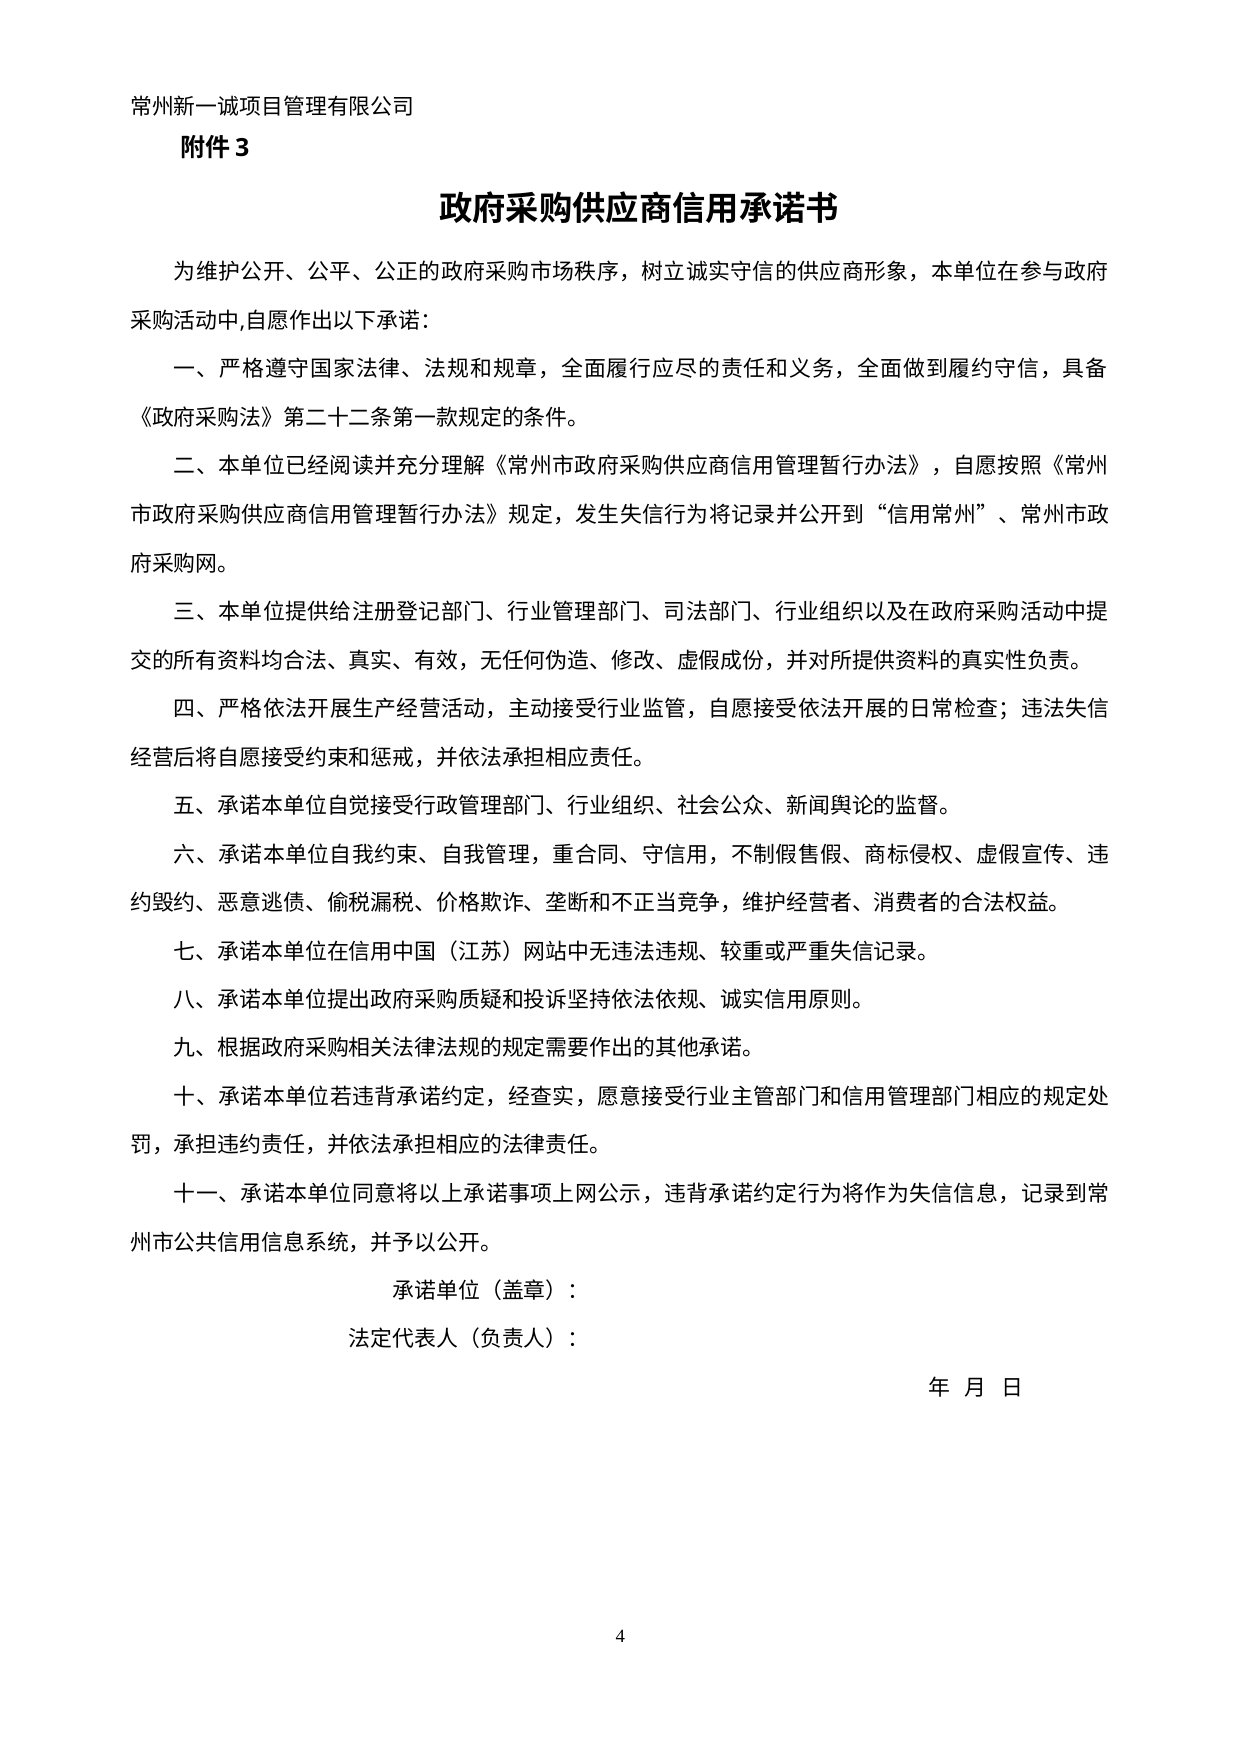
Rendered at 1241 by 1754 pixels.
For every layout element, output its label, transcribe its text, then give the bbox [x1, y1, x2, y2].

text 三、本单位提供给注册登记部门、行业管理部门、司法部门、行业组织以及在政府采购活动中提交的所有资料均合法、真实、有效，无任何伪造、修改、虚假成份，并对所提供资料的真实性负责。 [130, 594, 1110, 675]
text 八、承诺本单位提出政府采购质疑和投诉坚持依法依规、诚实信用原则。 [130, 982, 1110, 1014]
text 政府采购供应商信用承诺书 [130, 181, 1110, 230]
text 承诺单位（盖章）： [130, 1272, 1001, 1305]
text 九、根据政府采购相关法律法规的规定需要作出的其他承诺。 [130, 1030, 1110, 1062]
text 年 月 日 [130, 1369, 1023, 1402]
text 法定代表人（负责人）： [130, 1321, 1001, 1353]
text 二、本单位已经阅读并充分理解《常州市政府采购供应商信用管理暂行办法》，自愿按照《常州市政府采购供应商信用管理暂行办法》规定，发生失信行为将记录并公开到“信用常州”、常州市政府采购网。 [130, 448, 1110, 578]
text 一、严格遵守国家法律、法规和规章，全面履行应尽的责任和义务，全面做到履约守信，具备《政府采购法》第二十二条第一款规定的条件。 [130, 351, 1110, 432]
text 十、承诺本单位若违背承诺约定，经查实，愿意接受行业主管部门和信用管理部门相应的规定处罚，承担违约责任，并依法承担相应的法律责任。 [130, 1078, 1110, 1159]
text 四、严格依法开展生产经营活动，主动接受行业监管，自愿接受依法开展的日常检查；违法失信经营后将自愿接受约束和惩戒，并依法承担相应责任。 [130, 691, 1110, 772]
text 七、承诺本单位在信用中国（江苏）网站中无违法违规、较重或严重失信记录。 [130, 933, 1110, 966]
text 为维护公开、公平、公正的政府采购市场秩序，树立诚实守信的供应商形象，本单位在参与政府采购活动中,自愿作出以下承诺： [130, 254, 1110, 335]
text 注意事项：需附加盖投标单位公章的法定代表人第二代居民身份证复印件（正反面）和加盖投标单位公章的被授权人第二代居民身份证复印件（正反面）。附件3 [130, 127, 1110, 163]
text 五、承诺本单位自觉接受行政管理部门、行业组织、社会公众、新闻舆论的监督。 [130, 788, 1110, 820]
text 十一、承诺本单位同意将以上承诺事项上网公示，违背承诺约定行为将作为失信信息，记录到常州市公共信用信息系统，并予以公开。 [130, 1175, 1110, 1257]
text 六、承诺本单位自我约束、自我管理，重合同、守信用，不制假售假、商标侵权、虚假宣传、违约毁约、恶意逃债、偷税漏税、价格欺诈、垄断和不正当竞争，维护经营者、消费者的合法权益。 [130, 836, 1110, 917]
